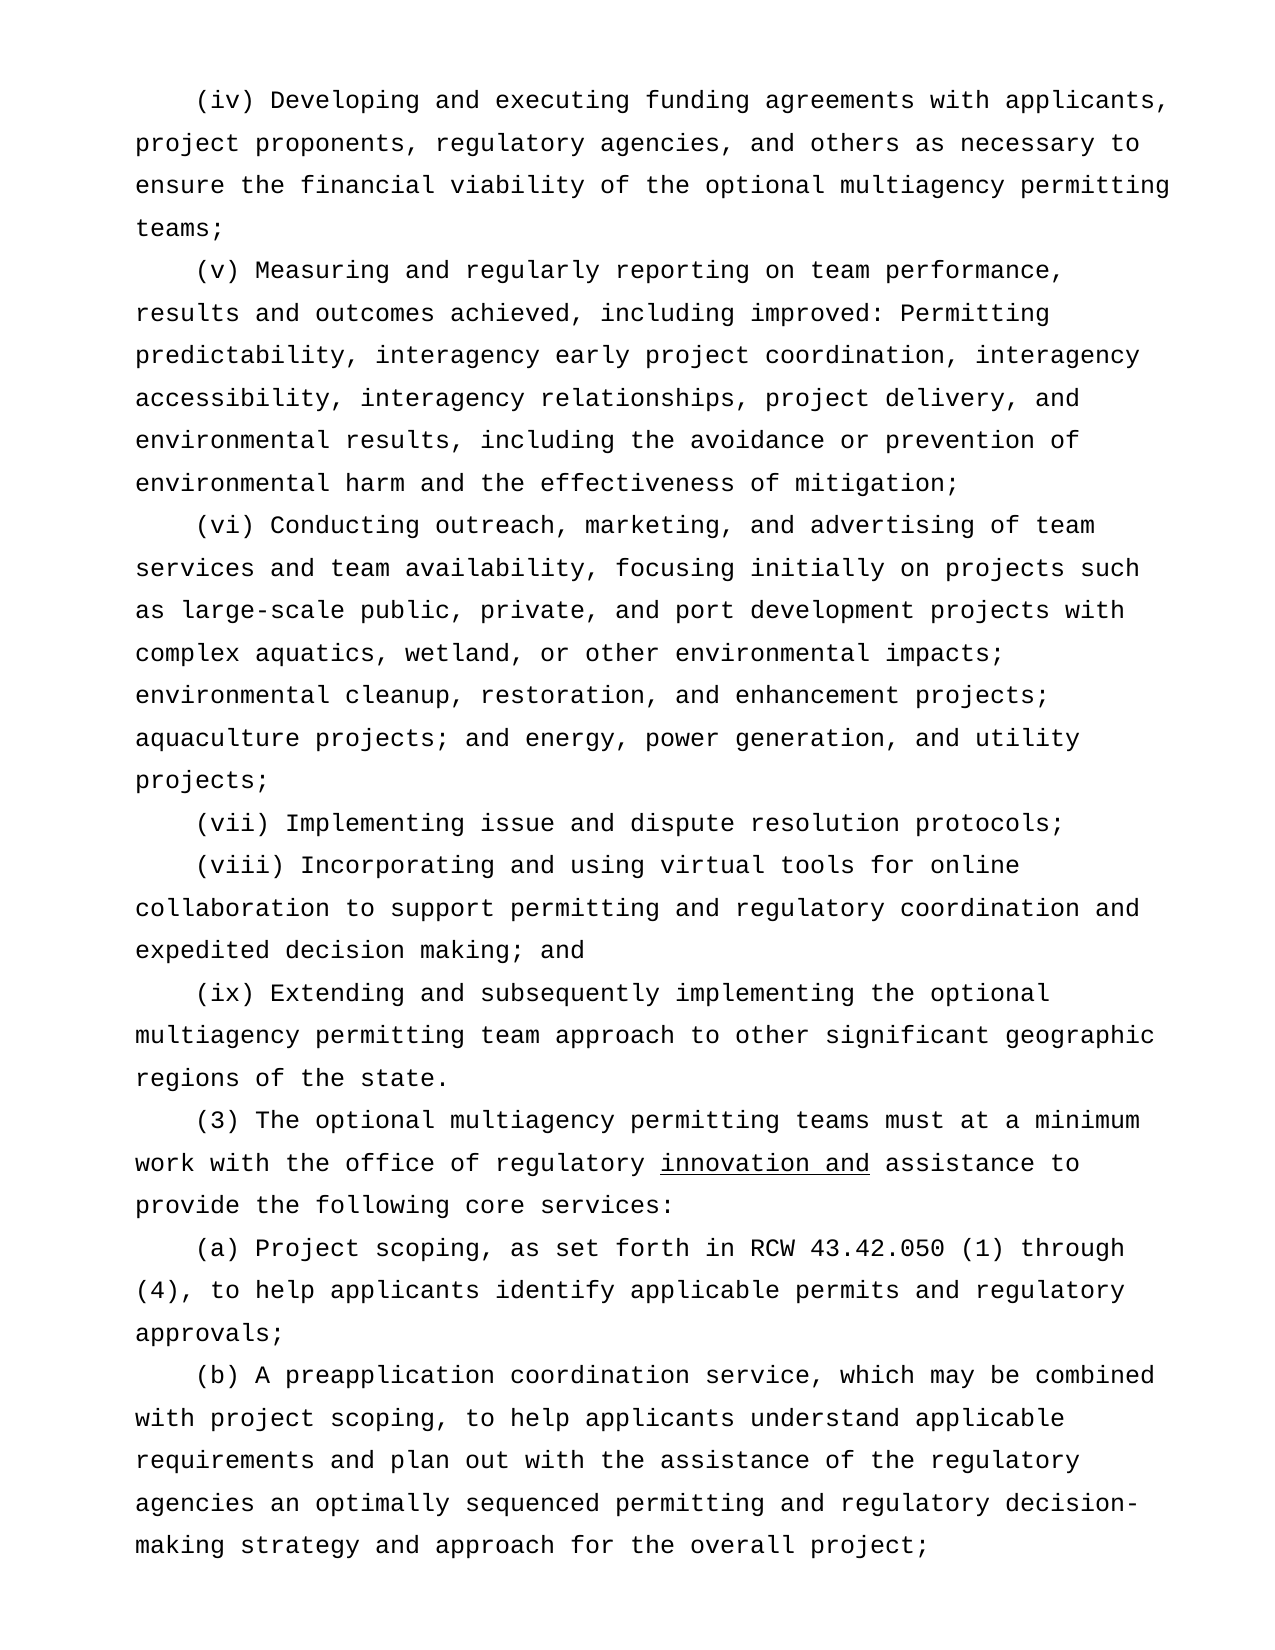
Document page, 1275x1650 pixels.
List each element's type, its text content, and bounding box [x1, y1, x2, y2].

text (ix) Extending and subsequently implementing the optional multiagency permitting team approach to other significant geographic regions of the state. [135, 967, 1170, 1095]
text (vi) Conducting outreach, marketing, and advertising of team services and team availability, focusing initially on projects such as large-scale public, private, and port development projects with complex aquatics, wetland, or other environmental impacts; environmental cleanup, restoration, and enhancement projects; aquaculture projects; and energy, power generation, and utility projects; [135, 500, 1170, 797]
text (iv) Developing and executing funding agreements with applicants, project proponents, regulatory agencies, and others as necessary to ensure the financial viability of the optional multiagency permitting teams; [135, 75, 1170, 245]
text (vii) Implementing issue and dispute resolution protocols; [135, 797, 1170, 840]
text (3) The optional multiagency permitting teams must at a minimum work with the office of regulatory innovation and assistance to provide the following core services: [135, 1095, 1170, 1222]
text (b) A preapplication coordination service, which may be combined with project scoping, to help applicants understand applicable requirements and plan out with the assistance of the regulatory agencies an optimally sequenced permitting and regulatory decision-making strategy and approach for the overall project; [135, 1350, 1170, 1562]
text (v) Measuring and regularly reporting on team performance, results and outcomes achieved, including improved: Permitting predictability, interagency early project coordination, interagency accessibility, interagency relationships, project delivery, and environmental results, including the avoidance or prevention of environmental harm and the effectiveness of mitigation; [135, 245, 1170, 500]
text (a) Project scoping, as set forth in RCW 43.42.050 (1) through (4), to help applicants identify applicable permits and regulatory approvals; [135, 1222, 1170, 1350]
text (viii) Incorporating and using virtual tools for online collaboration to support permitting and regulatory coordination and expedited decision making; and [135, 840, 1170, 967]
